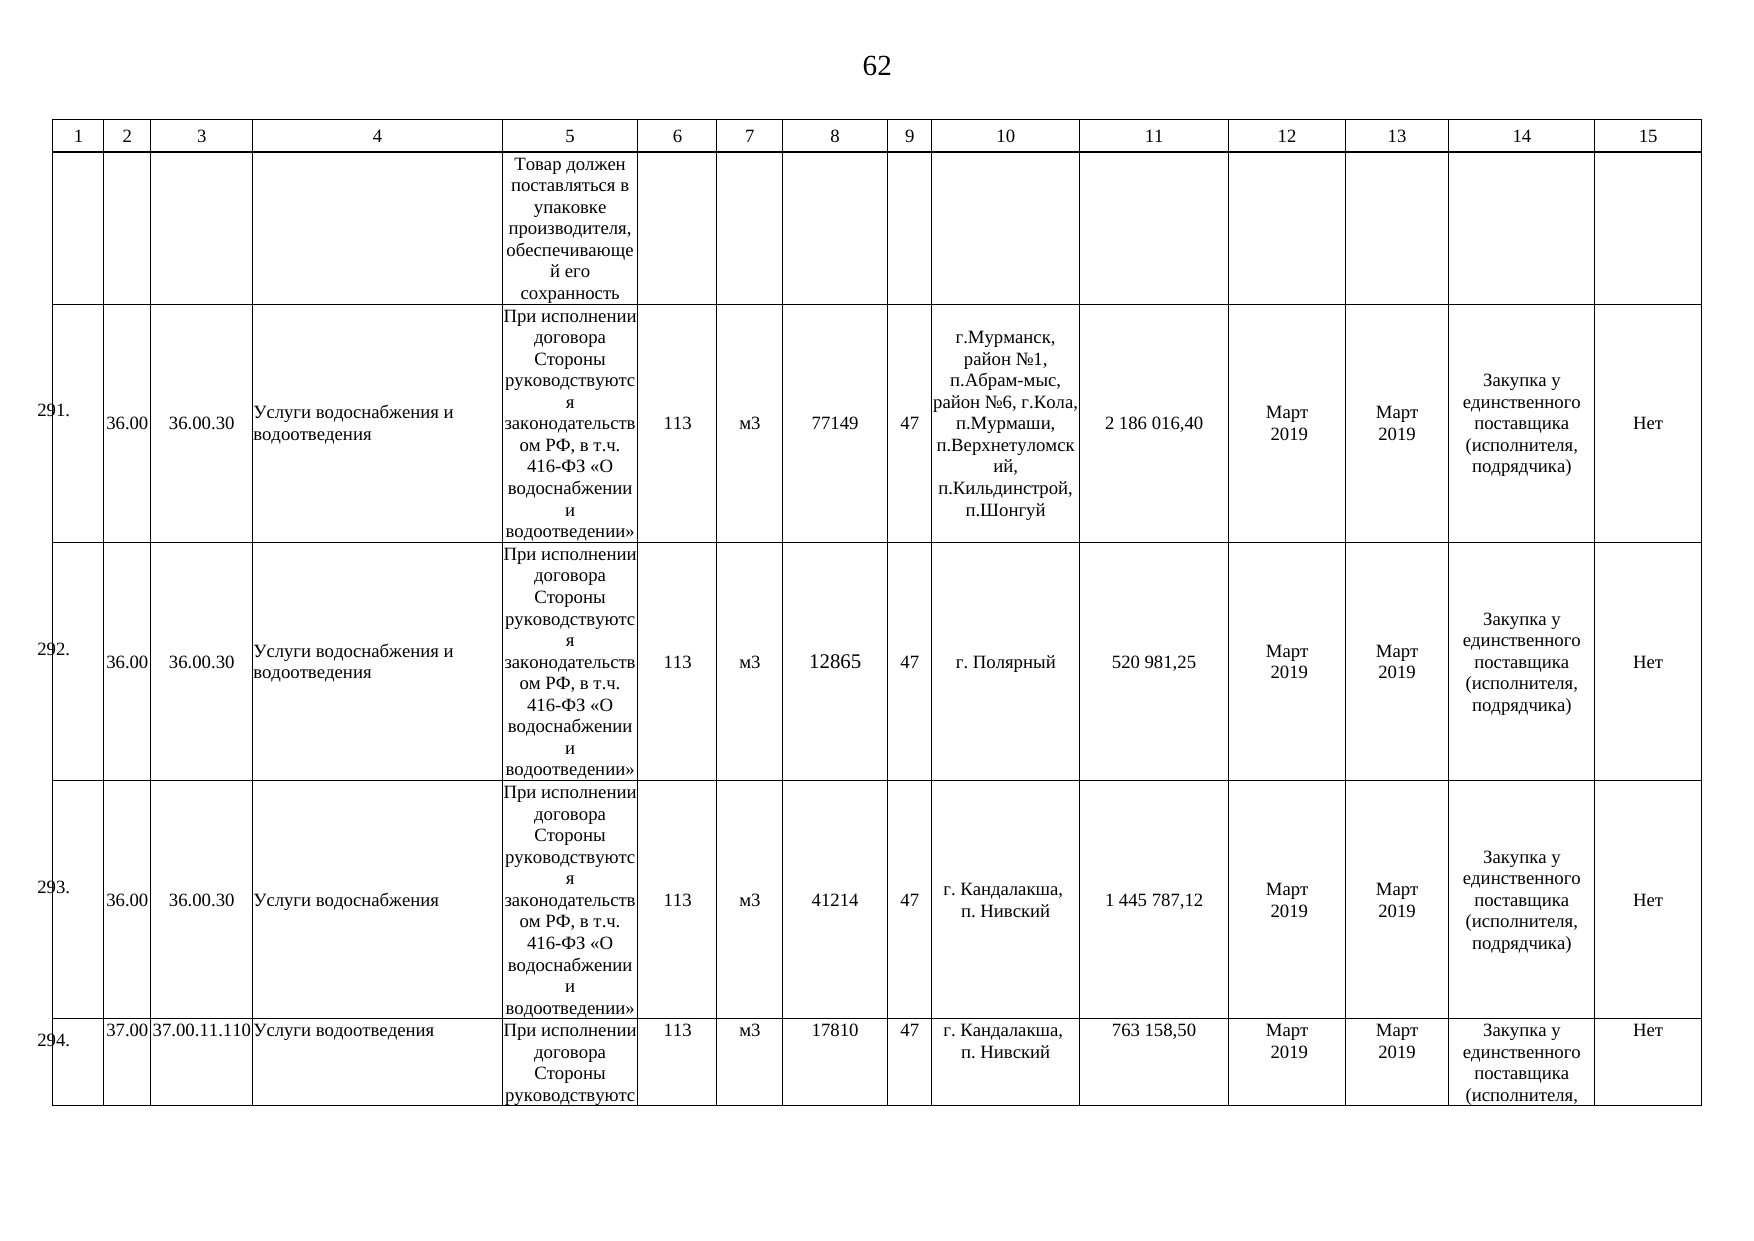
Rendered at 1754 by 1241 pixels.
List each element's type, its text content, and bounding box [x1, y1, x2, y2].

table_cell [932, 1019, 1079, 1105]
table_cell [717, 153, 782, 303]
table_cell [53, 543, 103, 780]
table_header 10 [932, 120, 1079, 151]
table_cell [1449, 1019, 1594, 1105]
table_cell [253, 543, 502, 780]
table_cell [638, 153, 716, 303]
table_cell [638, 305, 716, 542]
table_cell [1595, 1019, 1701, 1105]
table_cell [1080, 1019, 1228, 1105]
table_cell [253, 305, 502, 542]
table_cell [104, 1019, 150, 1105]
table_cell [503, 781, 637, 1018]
table_header 12 [1229, 120, 1345, 151]
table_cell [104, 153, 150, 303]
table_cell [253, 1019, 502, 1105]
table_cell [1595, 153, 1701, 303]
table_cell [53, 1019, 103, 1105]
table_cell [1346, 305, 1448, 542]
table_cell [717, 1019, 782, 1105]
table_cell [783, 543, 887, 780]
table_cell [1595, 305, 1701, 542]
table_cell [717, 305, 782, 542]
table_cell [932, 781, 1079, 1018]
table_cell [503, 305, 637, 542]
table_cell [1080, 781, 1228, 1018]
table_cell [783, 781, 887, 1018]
table_header 7 [717, 120, 782, 151]
table_header 2 [104, 120, 150, 151]
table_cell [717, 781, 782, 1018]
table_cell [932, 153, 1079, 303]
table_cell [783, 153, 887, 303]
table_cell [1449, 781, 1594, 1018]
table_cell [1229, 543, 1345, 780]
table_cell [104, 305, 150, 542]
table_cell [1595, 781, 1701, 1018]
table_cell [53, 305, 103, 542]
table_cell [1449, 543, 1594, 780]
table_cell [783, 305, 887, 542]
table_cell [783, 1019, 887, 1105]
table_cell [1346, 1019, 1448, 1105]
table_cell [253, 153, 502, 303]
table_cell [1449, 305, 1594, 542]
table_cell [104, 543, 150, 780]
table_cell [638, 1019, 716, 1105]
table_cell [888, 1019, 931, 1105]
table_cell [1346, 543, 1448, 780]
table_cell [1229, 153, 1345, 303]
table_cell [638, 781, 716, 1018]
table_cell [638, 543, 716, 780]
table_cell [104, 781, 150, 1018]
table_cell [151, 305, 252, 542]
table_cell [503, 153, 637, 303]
table_header 5 [503, 120, 637, 151]
table_header 8 [783, 120, 887, 151]
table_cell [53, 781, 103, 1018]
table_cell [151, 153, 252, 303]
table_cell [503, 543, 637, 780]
table_header 13 [1346, 120, 1448, 151]
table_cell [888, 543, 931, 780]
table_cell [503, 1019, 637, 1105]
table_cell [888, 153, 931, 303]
table_header 9 [888, 120, 931, 151]
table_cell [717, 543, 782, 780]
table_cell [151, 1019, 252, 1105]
table_header 3 [151, 120, 252, 151]
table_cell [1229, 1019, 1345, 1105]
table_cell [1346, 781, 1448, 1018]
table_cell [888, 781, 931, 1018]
table_header 11 [1080, 120, 1228, 151]
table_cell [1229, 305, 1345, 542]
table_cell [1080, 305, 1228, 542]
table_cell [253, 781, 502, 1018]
table_header 4 [253, 120, 502, 151]
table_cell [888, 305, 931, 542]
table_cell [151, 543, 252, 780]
table_header 14 [1449, 120, 1594, 151]
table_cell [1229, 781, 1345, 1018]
table_header 15 [1595, 120, 1701, 151]
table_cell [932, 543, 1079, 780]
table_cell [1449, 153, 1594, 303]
table_header 6 [638, 120, 716, 151]
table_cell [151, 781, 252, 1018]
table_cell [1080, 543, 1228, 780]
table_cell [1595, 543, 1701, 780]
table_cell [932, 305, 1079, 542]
table_header 1 [53, 120, 103, 151]
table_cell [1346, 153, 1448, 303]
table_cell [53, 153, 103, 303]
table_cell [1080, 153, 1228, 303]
